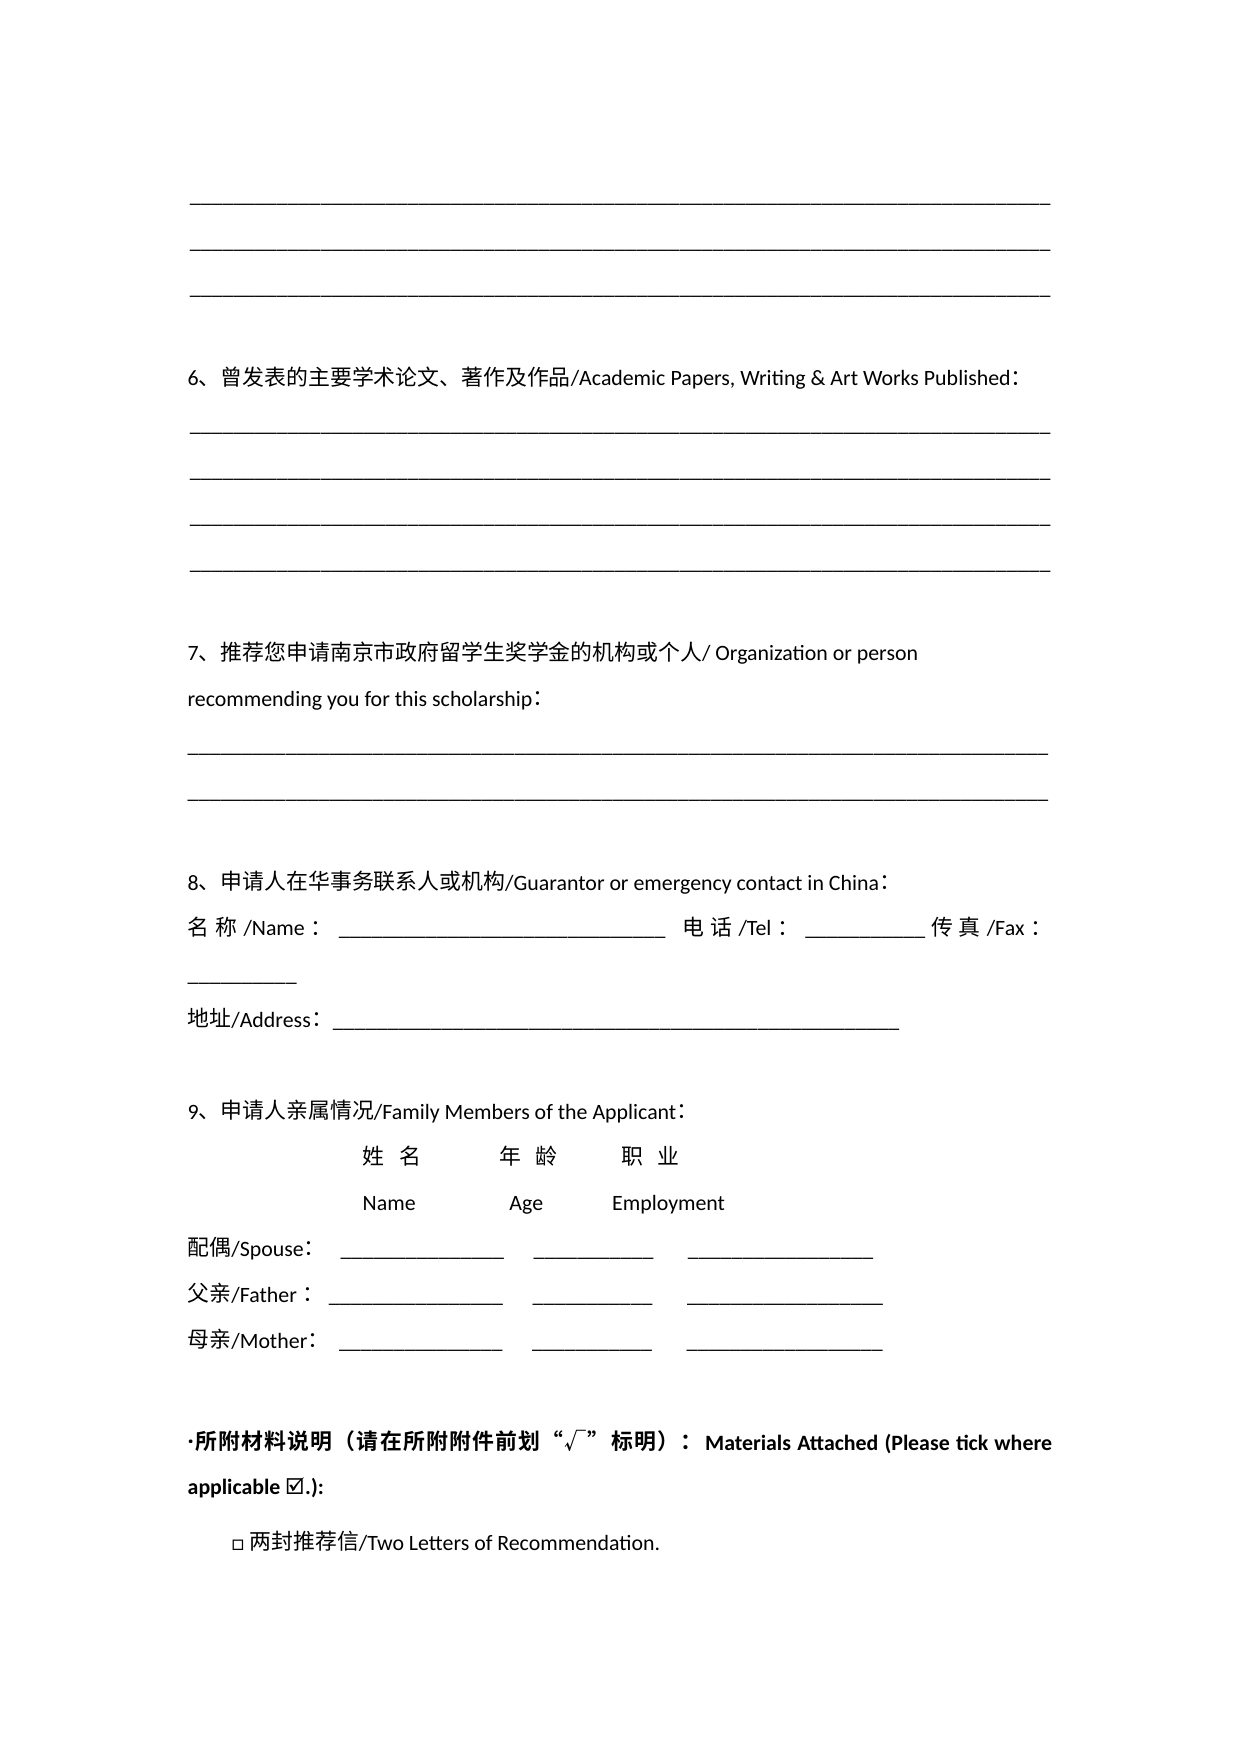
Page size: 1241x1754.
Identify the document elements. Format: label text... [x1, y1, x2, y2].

text □ 两封推荐信/Two Letters of Recommendation. [187, 1512, 1053, 1556]
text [187, 208, 1053, 254]
text ·所附材料说明（请在所附附件前划“√”标明）：Materials Attached (Please tick where applicable .): [187, 1412, 1053, 1499]
text _______________________________________________________________________________ [187, 254, 1053, 299]
text 父亲/Father ： ________________ ___________ __________________ [187, 1262, 1053, 1308]
text _______________________________________________________________________________ [187, 391, 1053, 437]
text 地址/Address：____________________________________________________ [187, 987, 1053, 1033]
text 6、曾发表的主要学术论文、著作及作品/Academic Papers, Writing & Art Works Published： [187, 345, 1053, 391]
text 7、推荐您申请南京市政府留学生奖学金的机构或个人/ Organization or person recommending you for this scholarship：_______________________________________________________________________________ [187, 620, 1053, 758]
text 母亲/Mother： _______________ ___________ __________________ [187, 1308, 1053, 1354]
text _______________________________________________________________________________ [187, 529, 1053, 574]
text 配偶/Spouse： _______________ ___________ _________________ [187, 1216, 1053, 1262]
text _______________________________________________________________________________ [187, 483, 1053, 529]
text 姓 名 年 龄 职 业 [187, 1124, 1053, 1170]
text _______________________________________________________________________________ [187, 758, 1053, 804]
text 8、申请人在华事务联系人或机构/Guarantor or emergency contact in China： [187, 849, 1053, 895]
text 名称/Name：______________________________ 电话/Tel：___________传真/Fax：__________ [187, 895, 1053, 987]
text 9、申请人亲属情况/Family Members of the Applicant： [187, 1079, 1053, 1124]
text Name Age Employment [187, 1170, 1053, 1216]
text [187, 162, 1053, 208]
text _______________________________________________________________________________ [187, 437, 1053, 483]
